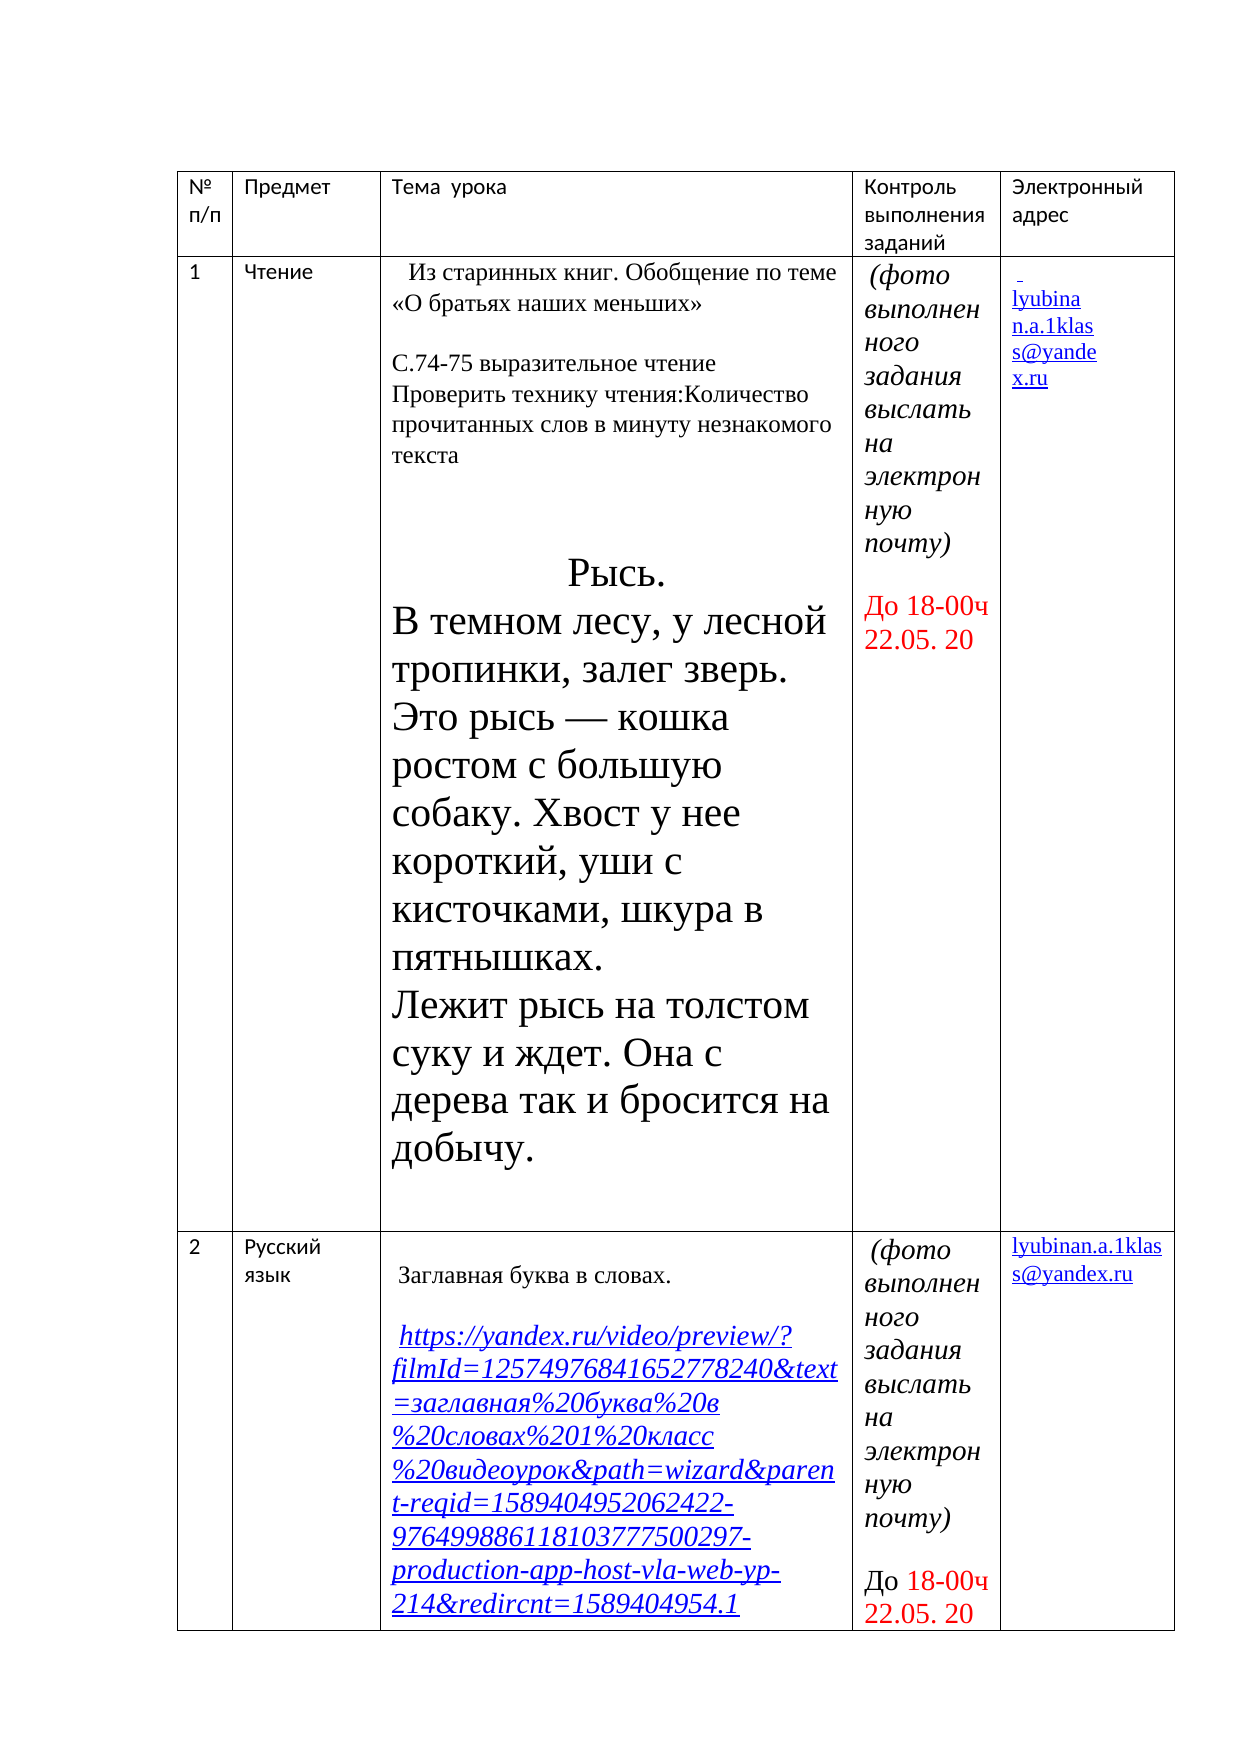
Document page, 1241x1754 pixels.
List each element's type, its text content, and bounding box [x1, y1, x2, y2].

table_cell 2 [178, 1232, 232, 1630]
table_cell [381, 1232, 852, 1630]
table_header Тема урока [381, 172, 852, 256]
table_cell 1 [178, 257, 232, 1231]
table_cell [1001, 1232, 1174, 1630]
table_header № п/п [178, 172, 232, 256]
table_header Предмет [233, 172, 380, 256]
table_header Электронный адрес [1001, 172, 1174, 256]
table_cell Из старинных книг. Обобщение по теме «О братьях наших меньших» С.74-75 выразительное чтение Проверить технику чтения:Количество прочитанных слов в минуту незнакомого текста Рысь. В темном лесу, у лесной тропинки, залег зверь. Это рысь — кошка ростом с большую собаку. Хвост у нее короткий, уши с кисточками, шкура в пятнышках. Лежит рысь на толстом суку и ждет. Она с дерева так и бросится на добычу. [381, 257, 852, 1231]
table_cell Чтение [233, 257, 380, 1231]
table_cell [853, 1232, 1000, 1630]
table_cell (фото выполненного задания выслать на электронную почту) До 18-00ч 22.05. 20 [853, 257, 1000, 1231]
table_cell lyubinan.a.1klass@yandex.ru [1001, 257, 1174, 1231]
table_cell Русский язык [233, 1232, 380, 1630]
table_header Контроль выполнения заданий [853, 172, 1000, 256]
